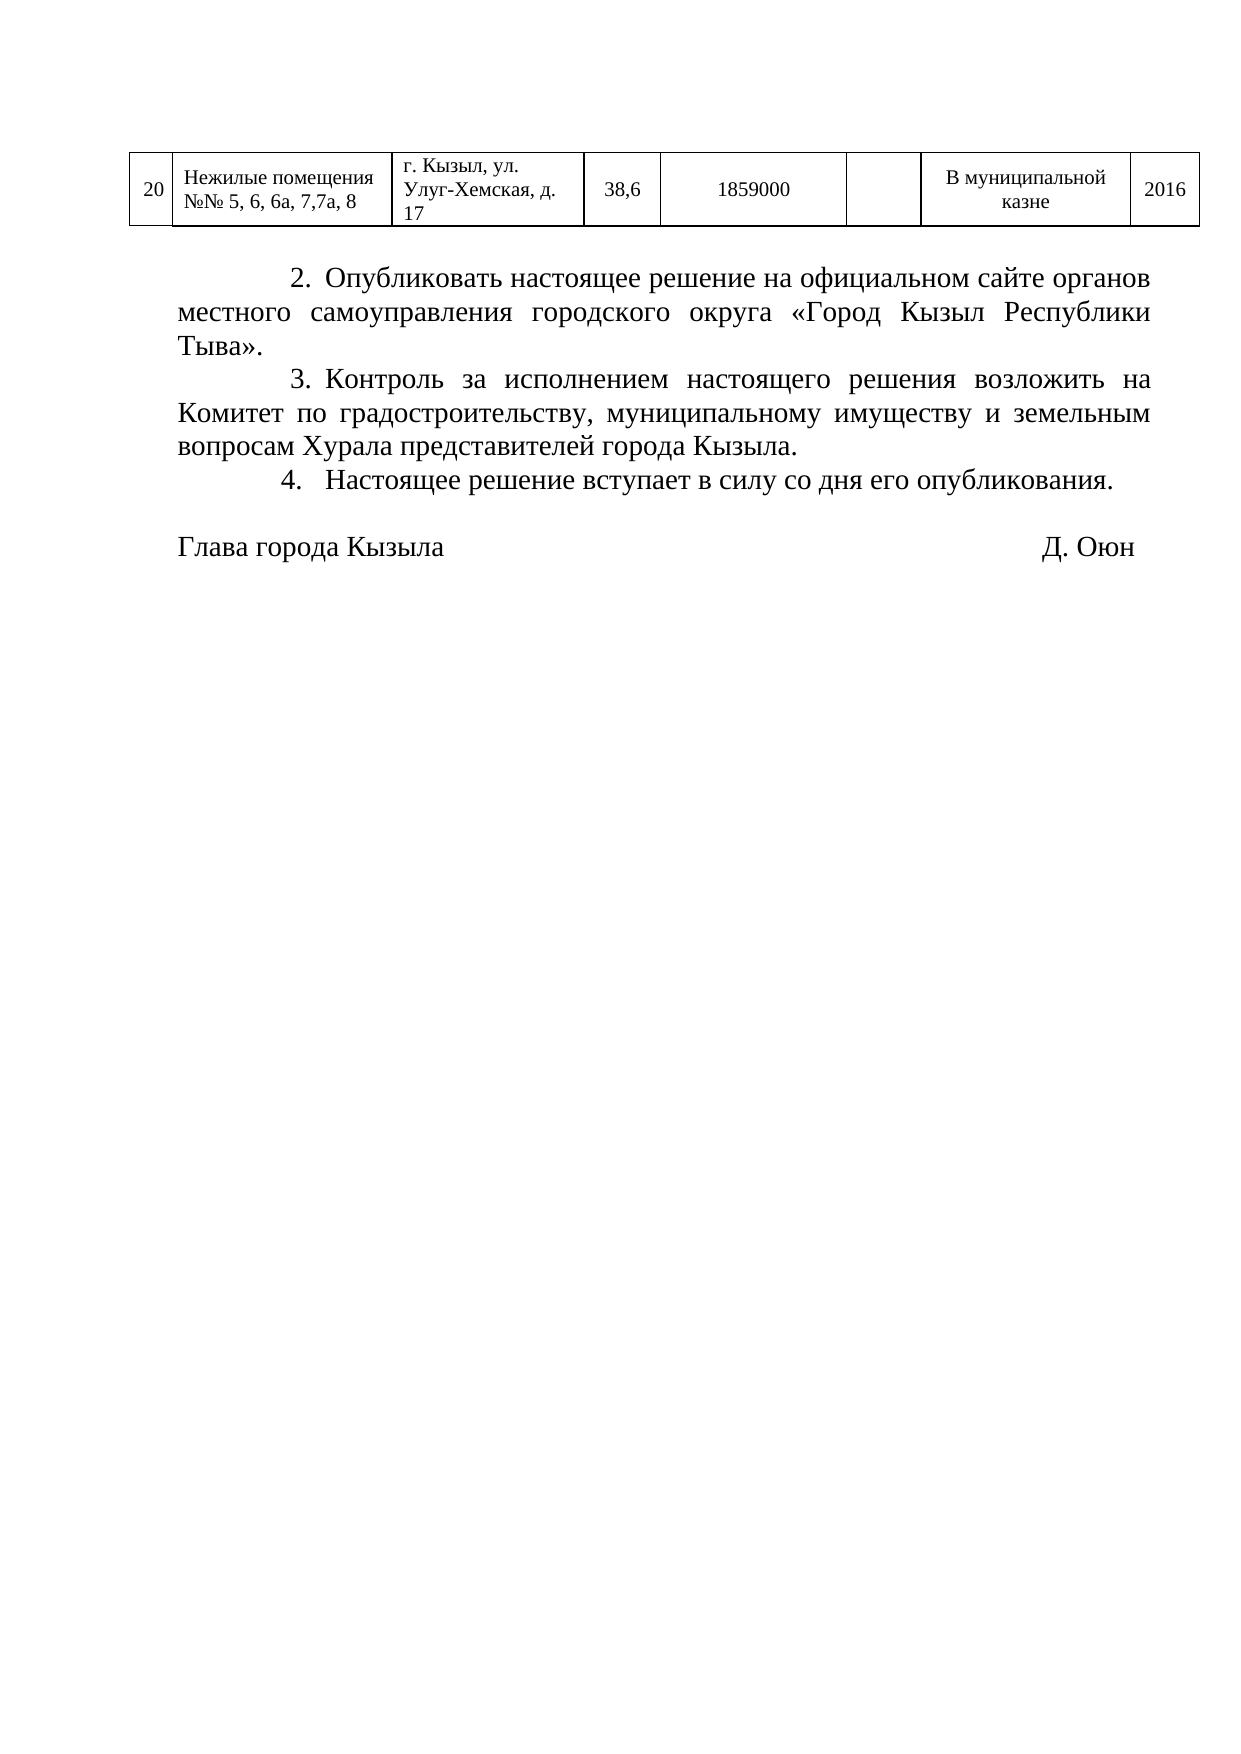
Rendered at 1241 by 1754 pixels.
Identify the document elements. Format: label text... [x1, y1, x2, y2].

table_header 2016 [1131, 153, 1199, 225]
table_header г. Кызыл, ул. Улуг-Хемская, д. 17 [393, 153, 583, 225]
list Контроль за исполнением настоящего решения возложить на Комитет по градостроительству, муниципальному имуществу и земельным вопросам Хурала представителей города Кызыла. [177, 361, 1152, 462]
table_header 1859000 [661, 153, 846, 225]
list Опубликовать настоящее решение на официальном сайте органов местного самоуправления городского округа «Город Кызыл Республики Тыва». [177, 261, 1152, 361]
text Глава города Кызыла Д. Оюн [177, 529, 1152, 562]
table_header 20 [130, 153, 172, 225]
list Настоящее решение вступает в силу со дня его опубликования. [177, 462, 1152, 495]
table_header 38,6 [585, 153, 660, 225]
table_header [847, 153, 920, 225]
table_header Нежилые помещения №№ 5, 6, 6а, 7,7а, 8 [173, 153, 391, 225]
table_header В муниципальной казне [922, 153, 1130, 225]
